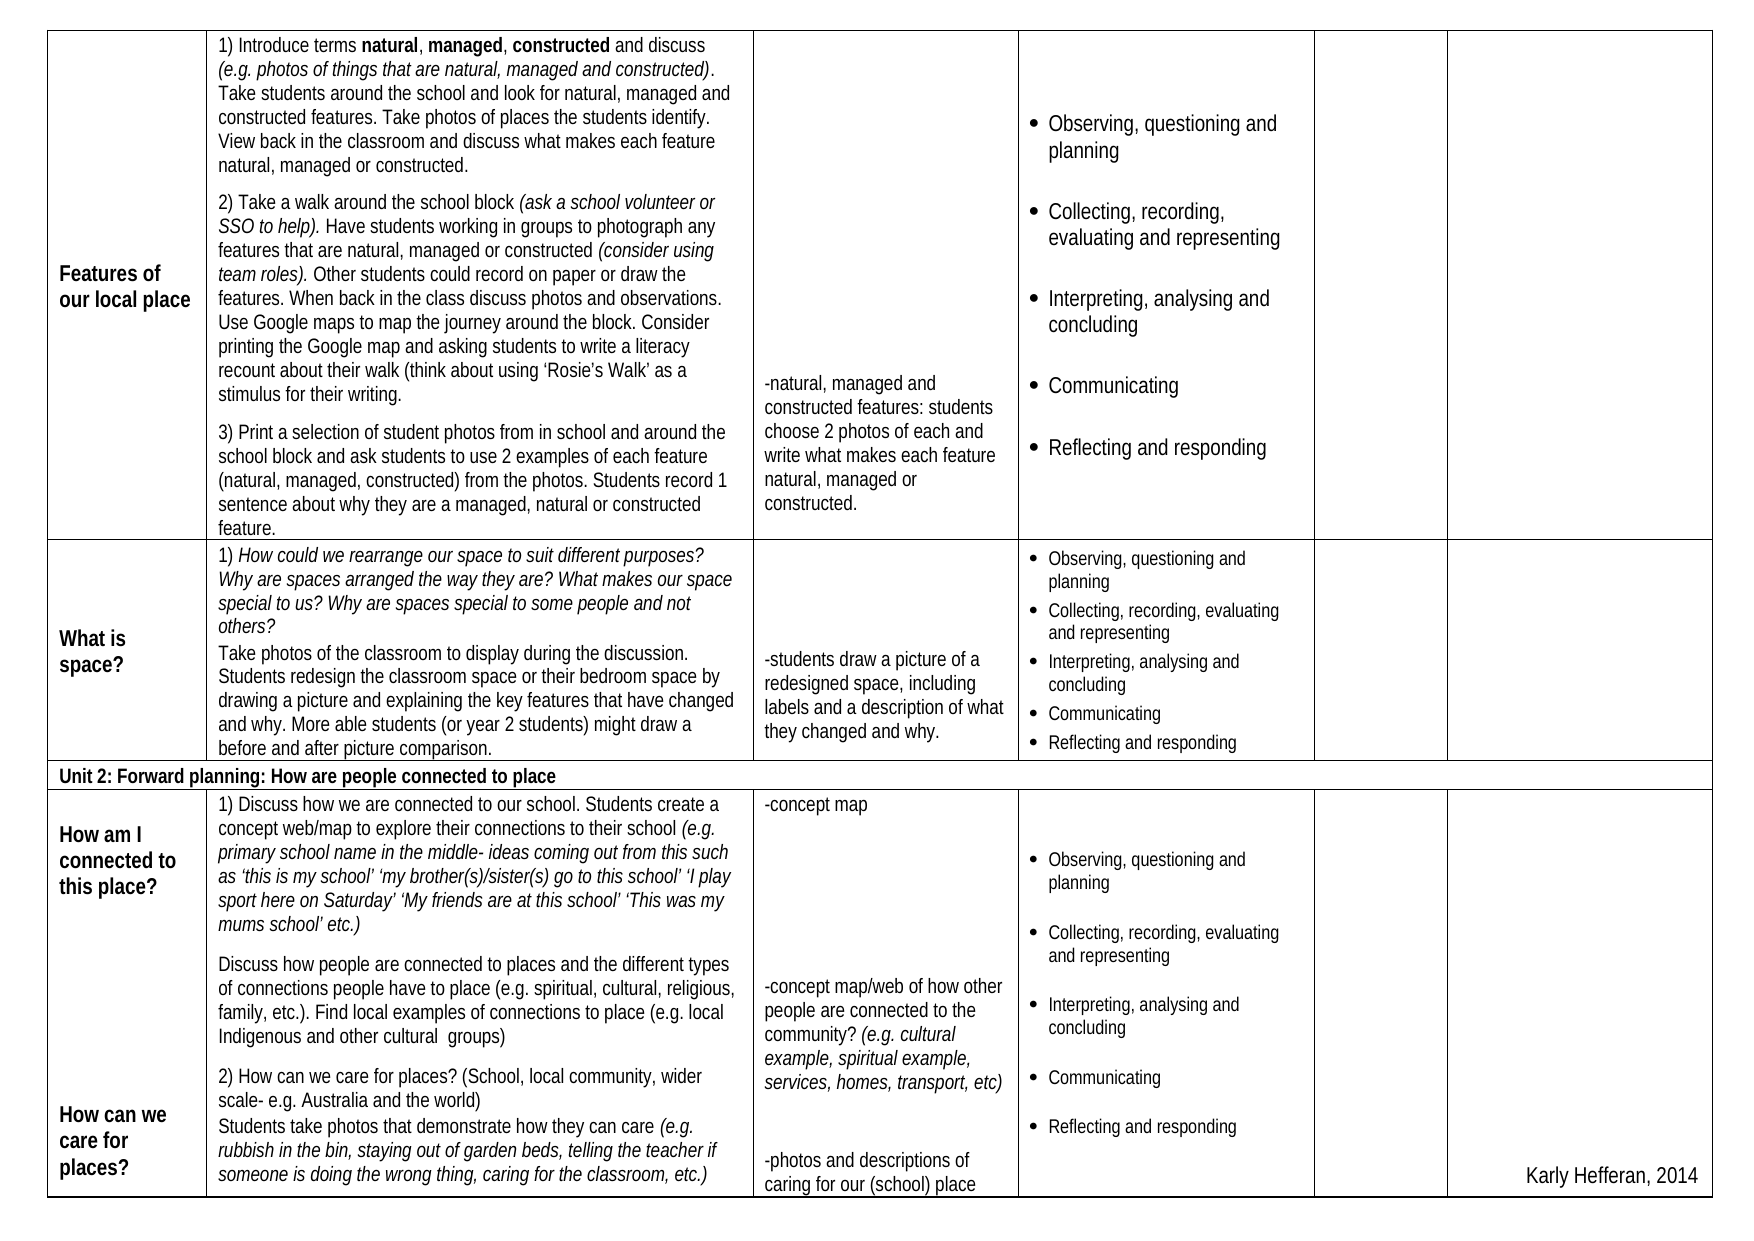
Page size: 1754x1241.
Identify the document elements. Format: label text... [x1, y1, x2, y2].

table_cell -students draw a picture of a redesigned space, including labels and a description of what they changed and why. [754, 540, 1018, 760]
table_cell 1) How could we rearrange our space to suit different purposes? Why are spaces arranged the way they are? What makes our space special to us? Why are spaces special to some people and not others? Take photos of the classroom to display during the discussion. Students redesign the classroom space or their bedroom space by drawing a picture and explaining the key features that have changed and why. More able students (or year 2 students) might draw a before and after picture comparison. [207, 540, 753, 760]
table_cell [1019, 31, 1314, 539]
table_cell 1) Introduce terms natural, managed, constructed and discuss (e.g. photos of things that are natural, managed and constructed). Take students around the school and look for natural, managed and constructed features. Take photos of places the students identify. View back in the classroom and discuss what makes each feature natural, managed or constructed. 2) Take a walk around the school block (ask a school volunteer or SSO to help). Have students working in groups to photograph any features that are natural, managed or constructed (consider using team roles). Other students could record on paper or draw the features. When back in the class discuss photos and observations. Use Google maps to map the journey around the block. Consider printing the Google map and asking students to write a literacy recount about their walk (think about using ‘Rosie’s Walk’ as a stimulus for their writing. 3) Print a selection of student photos from in school and around the school block and ask students to use 2 examples of each feature (natural, managed, constructed) from the photos. Students record 1 sentence about why they are a managed, natural or constructed feature. [207, 31, 753, 539]
table_cell -concept map -concept map/web of how other people are connected to the community? (e.g. cultural example, spiritual example, services, homes, transport, etc) -photos and descriptions of caring for our (school) place [754, 790, 1018, 1196]
table_cell [1315, 540, 1447, 760]
table_cell [1315, 790, 1447, 1196]
table_cell 1) Discuss how we are connected to our school. Students create a concept web/map to explore their connections to their school (e.g. primary school name in the middle- ideas coming out from this such as ‘this is my school’ ‘my brother(s)/sister(s) go to this school’ ‘I play sport here on Saturday’ ‘My friends are at this school’ ‘This was my mums school’ etc.) Discuss how people are connected to places and the different types of connections people have to place (e.g. spiritual, cultural, religious, family, etc.). Find local examples of connections to place (e.g. local Indigenous and other cultural groups) 2) How can we care for places? (School, local community, wider scale- e.g. Australia and the world) Students take photos that demonstrate how they can care (e.g. rubbish in the bin, staying out of garden beds, telling the teacher if someone is doing the wrong thing, caring for the classroom, etc.) [207, 790, 753, 1196]
table_cell [1448, 540, 1712, 760]
table_cell Features of our local place [48, 31, 206, 539]
table_cell [1448, 31, 1712, 539]
table_cell Unit 2: Forward planning: How are people connected to place [48, 761, 1712, 789]
table_cell How am I connected to this place? How can we care for places? [48, 790, 206, 1196]
table_cell What is space? [48, 540, 206, 760]
table_cell Karly Hefferan, 2014 [1448, 790, 1712, 1196]
table_cell [1315, 31, 1447, 539]
table_cell -natural, managed and constructed features: students choose 2 photos of each and write what makes each feature natural, managed or constructed. [754, 31, 1018, 539]
